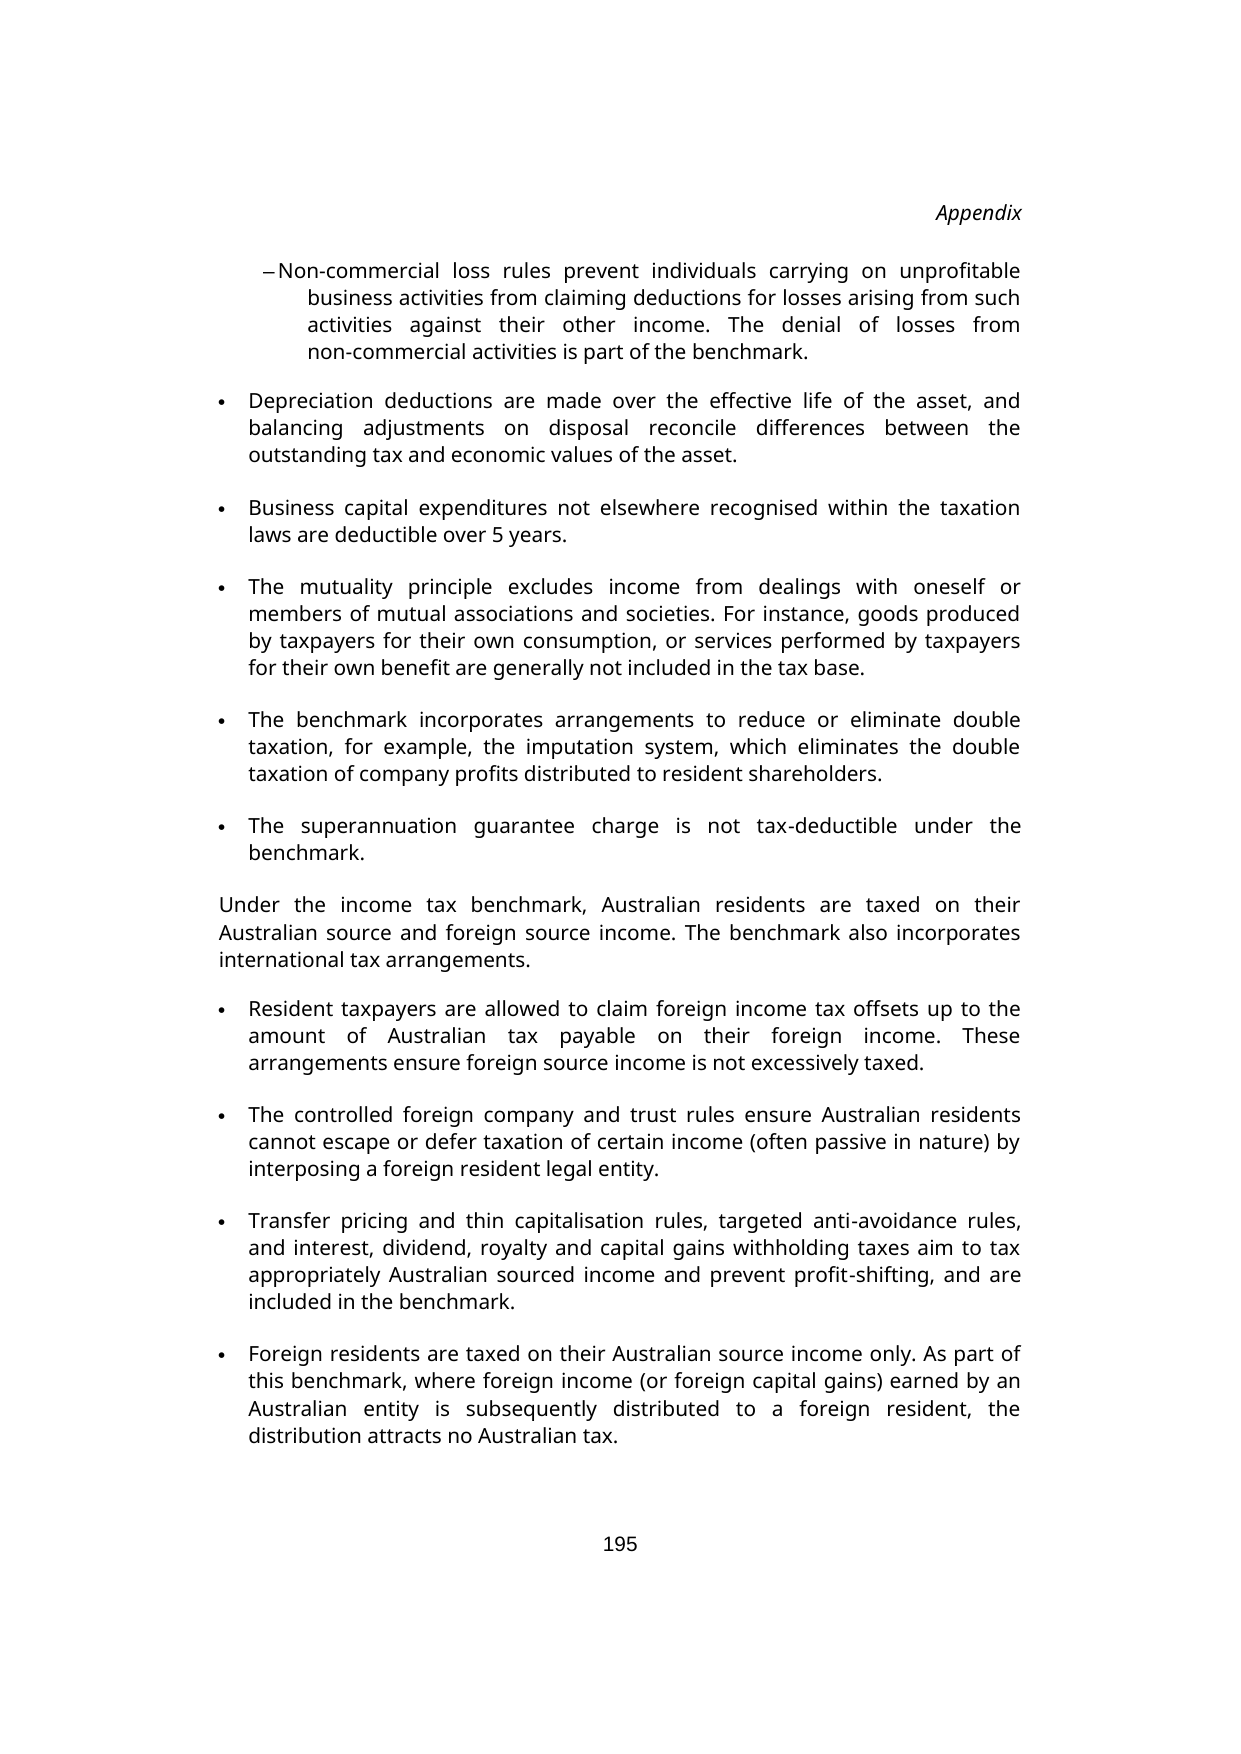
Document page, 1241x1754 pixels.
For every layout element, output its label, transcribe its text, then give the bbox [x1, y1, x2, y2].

text Under the income tax benchmark, Australian residents are taxed on their Australian source and foreign source income. The benchmark also incorporates international tax arrangements. [218, 891, 1022, 972]
list The controlled foreign company and trust rules ensure Australian residents cannot escape or defer taxation of certain income (often passive in nature) by interposing a foreign resident legal entity. [218, 1101, 1022, 1182]
list Non-commercial loss rules prevent individuals carrying on unprofitable business activities from claiming deductions for losses arising from such activities against their other income. The denial of losses from non-commercial activities is part of the benchmark. [263, 257, 1022, 365]
list The mutuality principle excludes income from dealings with oneself or members of mutual associations and societies. For instance, goods produced by taxpayers for their own consumption, or services performed by taxpayers for their own benefit are generally not included in the tax base. [218, 572, 1022, 681]
list Depreciation deductions are made over the effective life of the asset, and balancing adjustments on disposal reconcile differences between the outstanding tax and economic values of the asset. [218, 387, 1022, 468]
list The superannuation guarantee charge is not tax-deductible under the benchmark. [218, 812, 1022, 866]
list Resident taxpayers are allowed to claim foreign income tax offsets up to the amount of Australian tax payable on their foreign income. These arrangements ensure foreign source income is not excessively taxed. [218, 994, 1022, 1076]
list The benchmark incorporates arrangements to reduce or eliminate double taxation, for example, the imputation system, which eliminates the double taxation of company profits distributed to resident shareholders. [218, 706, 1022, 787]
list Foreign residents are taxed on their Australian source income only. As part of this benchmark, where foreign income (or foreign capital gains) earned by an Australian entity is subsequently distributed to a foreign resident, the distribution attracts no Australian tax. [218, 1340, 1022, 1448]
list Transfer pricing and thin capitalisation rules, targeted anti-avoidance rules, and interest, dividend, royalty and capital gains withholding taxes aim to tax appropriately Australian sourced income and prevent profit-shifting, and are included in the benchmark. [218, 1207, 1022, 1315]
list Business capital expenditures not elsewhere recognised within the taxation laws are deductible over 5 years. [218, 493, 1022, 547]
